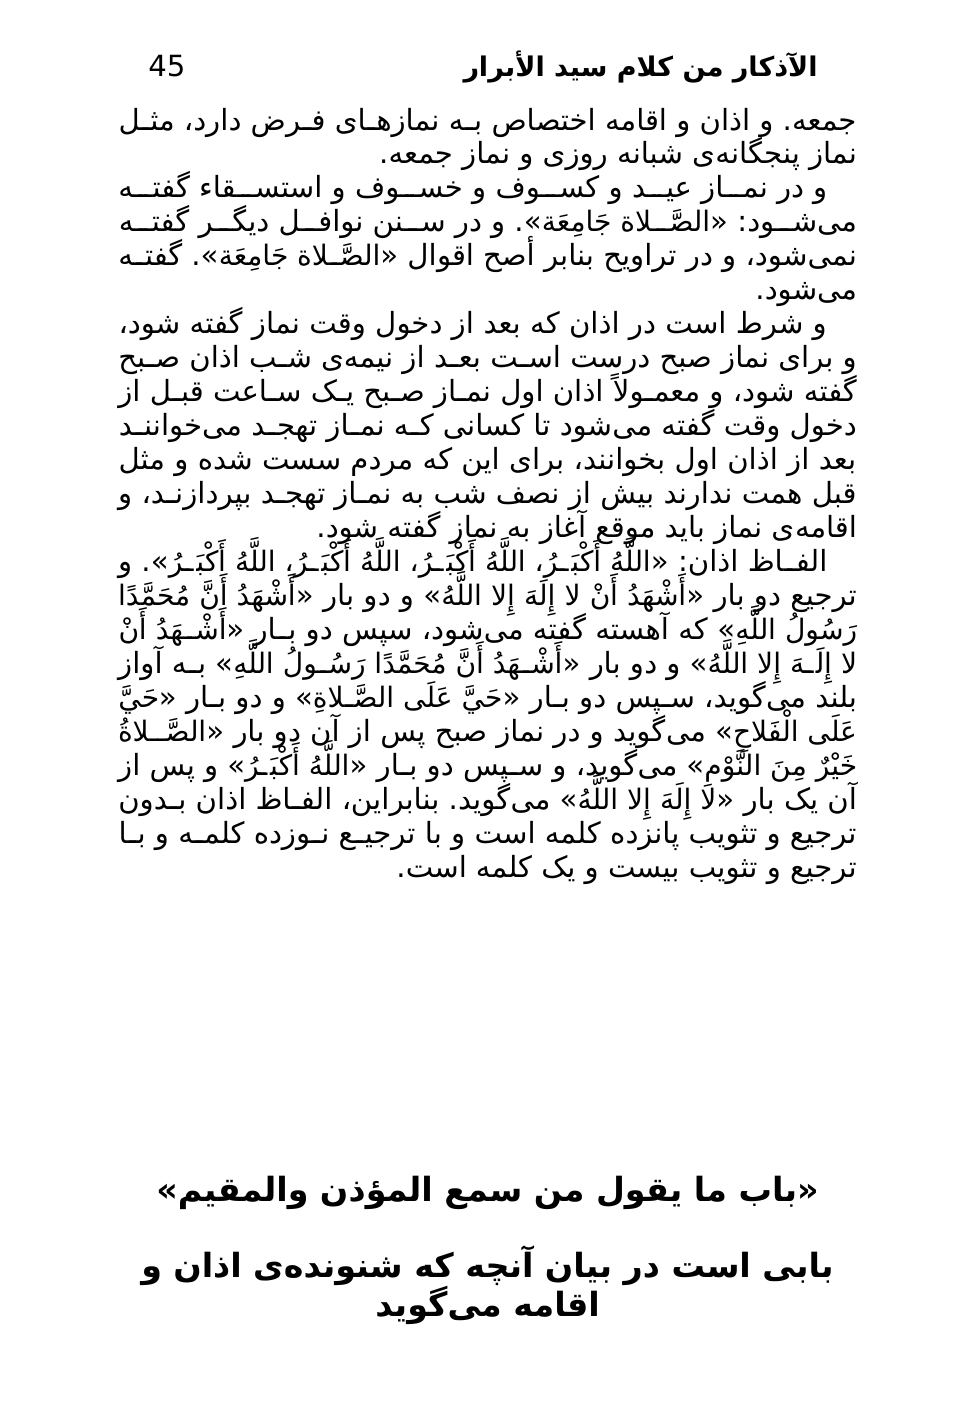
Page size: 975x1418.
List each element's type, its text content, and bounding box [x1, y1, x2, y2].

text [118, 103, 857, 171]
text بابی است در بیان آنچه که شنونده‌ی اذان و اقامه می‌گوید [118, 1247, 857, 1324]
text و شرط است در اذان که بعد از دخول وقت نماز گفته شود، و برای نماز صبح درست است بعد از نیمه‌ی شب اذان صبح گفته شود، و معمولاً اذان اول نماز صبح یک ساعت قبل از دخول وقت گفته می‌شود تا کسانی که نماز تهجد می‌خوانند بعد از اذان اول بخوانند، برای این که مردم سست شده و مثل قبل همت ندارند بیش از نصف شب به نماز تهجد بپردازند، و اقامه‌ی نماز باید موقع آغاز به نماز گفته شود. [118, 307, 857, 544]
text «باب ما يقول من سمع المؤذن والمقيم» [118, 1170, 857, 1209]
text و در نماز عید و کسوف و خسوف و استسقاء گفته می‌شود: «الصَّلاة جَامِعَة». و در سنن نوافل دیگر گفته نمی‌شود، و در تراویح بنابر أصح اقوال «الصَّلاة جَامِعَة». گفته می‌شود. [118, 171, 857, 307]
text الفاظ اذان: «اللَّهُ أَكْبَرُ، اللَّهُ أَكْبَرُ، اللَّهُ أَكْبَرُ، اللَّهُ أَكْبَرُ». و ترجیع دو بار «أَشْهَدُ أَنْ لا إِلَهَ إِلا اللَّهُ» و دو بار «أَشْهَدُ أَنَّ مُحَمَّدًا رَسُولُ اللَّهِ» که آهسته گفته می‌شود، سپس دو بار «أَشْهَدُ أَنْ لا إِلَهَ إِلا اللَّهُ» و دو بار «أَشْهَدُ أَنَّ مُحَمَّدًا رَسُولُ اللَّهِ» به آواز بلند می‌گوید، سپس دو بار «حَيَّ عَلَى الصَّلاةِ» و دو بار «حَيَّ عَلَى الْفَلاحِ» می‌گوید و در نماز صبح پس از آن دو بار «الصَّلاةُ خَيْرٌ مِنَ النَّوْمِ» می‌گوید، و سپس دو بار «اللَّهُ أَكْبَرُ» و پس از آن یک بار «لا إِلَهَ إِلا اللَّهُ» می‌گوید. بنابراین، الفاظ اذان بدون ترجیع و تثویب پانزده کلمه است و با ترجیع نوزده کلمه و با ترجیع و تثویب بیست و یک کلمه است. [118, 544, 857, 884]
